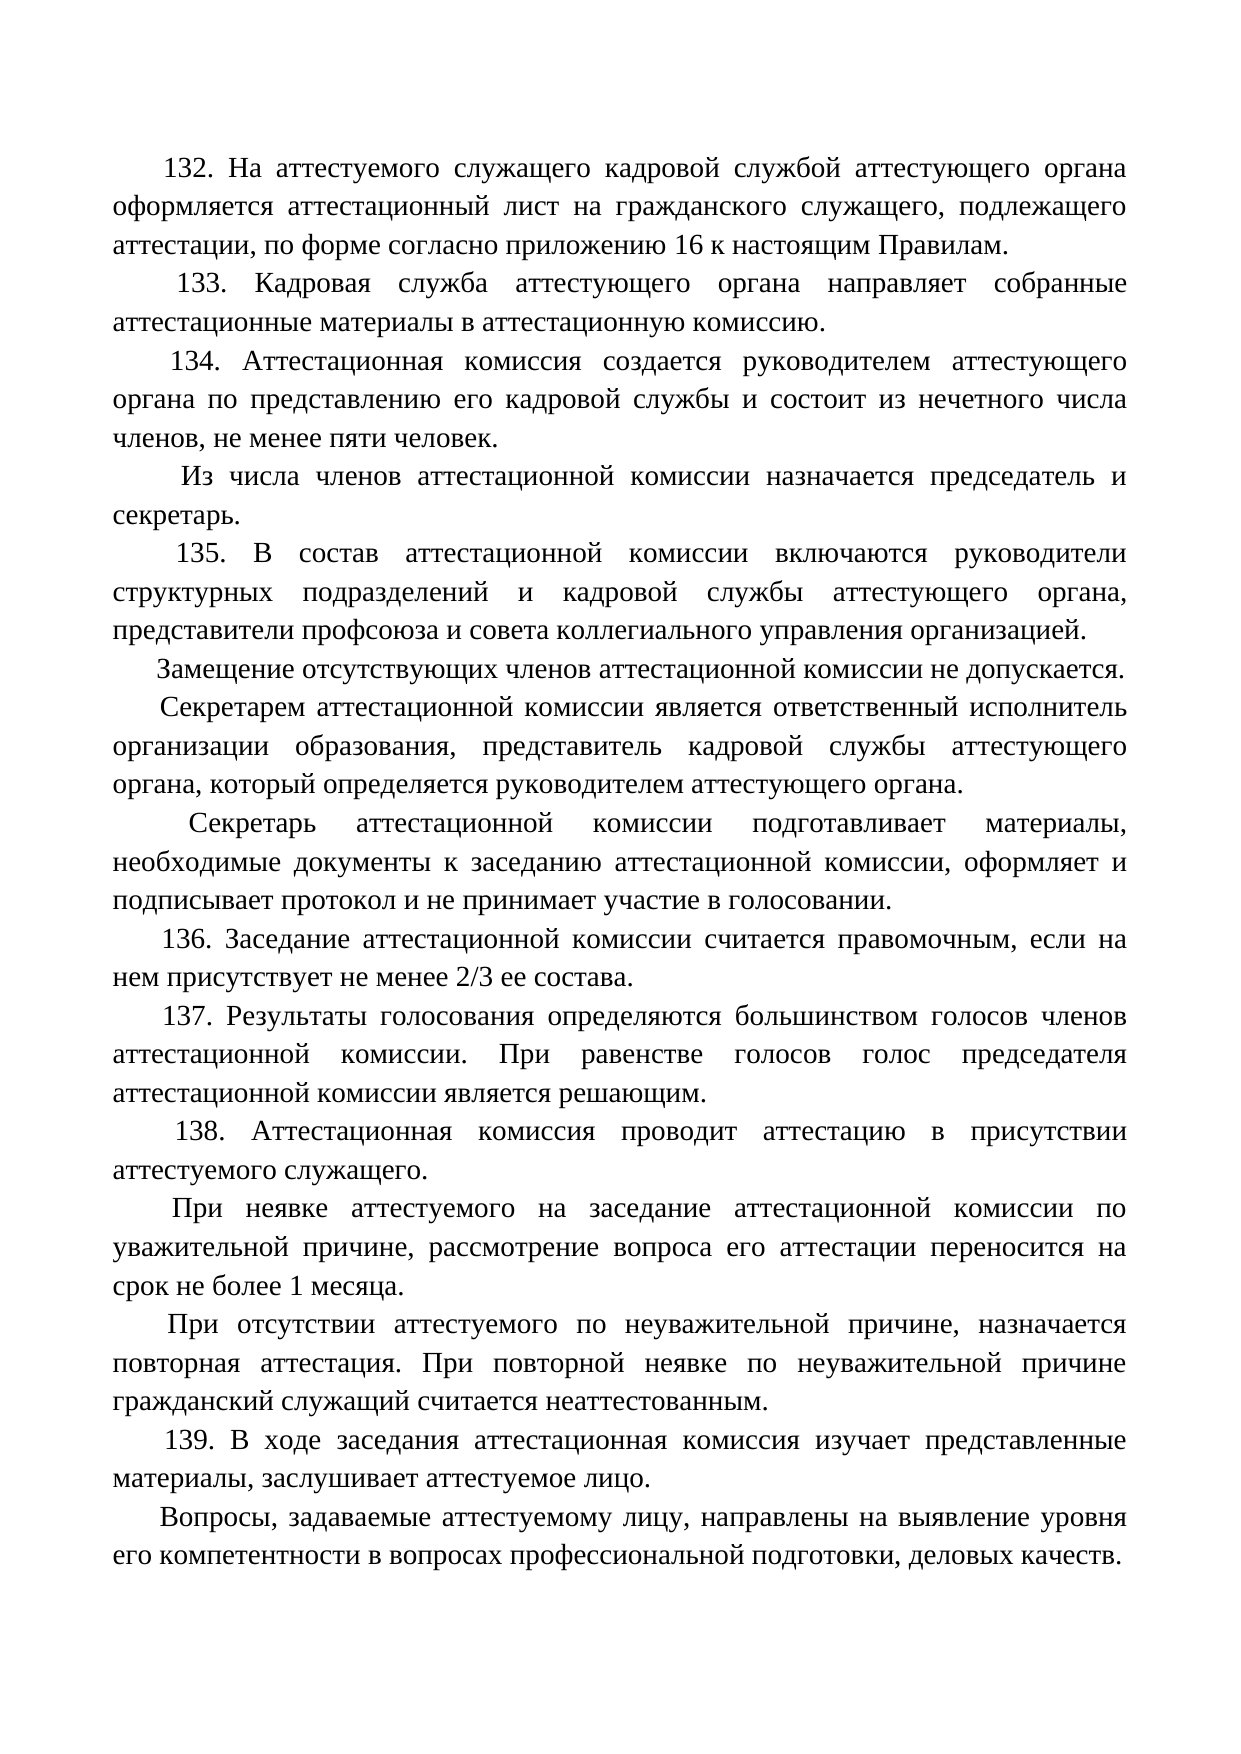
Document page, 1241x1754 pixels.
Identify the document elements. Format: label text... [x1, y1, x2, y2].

text Замещение отсутствующих членов аттестационной комиссии не допускается. [112, 651, 1128, 684]
text 136. Заседание аттестационной комиссии считается правомочным, если на нем присутствует не менее 2/3 ее состава. [112, 921, 1128, 993]
text Секретарь аттестационной комиссии подготавливает материалы, необходимые документы к заседанию аттестационной комиссии, оформляет и подписывает протокол и не принимает участие в голосовании. [112, 805, 1128, 916]
text При отсутствии аттестуемого по неуважительной причине, назначается повторная аттестация. При повторной неявке по неуважительной причине гражданский служащий считается неаттестованным. [112, 1306, 1128, 1417]
text 134. Аттестационная комиссия создается руководителем аттестующего органа по представлению его кадровой службы и состоит из нечетного числа членов, не менее пяти человек. [112, 343, 1128, 453]
text 138. Аттестационная комиссия проводит аттестацию в присутствии аттестуемого служащего. [112, 1113, 1128, 1186]
text Секретарем аттестационной комиссии является ответственный исполнитель организации образования, представитель кадровой службы аттестующего органа, который определяется руководителем аттестующего органа. [112, 689, 1128, 800]
text При неявке аттестуемого на заседание аттестационной комиссии по уважительной причине, рассмотрение вопроса его аттестации переносится на срок не более 1 месяца. [112, 1191, 1128, 1301]
text 133. Кадровая служба аттестующего органа направляет собранные аттестационные материалы в аттестационную комиссию. [112, 266, 1128, 338]
text 135. В состав аттестационной комиссии включаются руководители структурных подразделений и кадровой службы аттестующего органа, представители профсоюза и совета коллегиального управления организацией. [112, 535, 1128, 646]
text 137. Результаты голосования определяются большинством голосов членов аттестационной комиссии. При равенстве голосов голос председателя аттестационной комиссии является решающим. [112, 998, 1128, 1108]
text 139. В ходе заседания аттестационная комиссия изучает представленные материалы, заслушивает аттестуемое лицо. [112, 1422, 1128, 1494]
text Вопросы, задаваемые аттестуемому лицу, направлены на выявление уровня его компетентности в вопросах профессиональной подготовки, деловых качеств. [112, 1499, 1128, 1571]
text Из числа членов аттестационной комиссии назначается председатель и секретарь. [112, 458, 1128, 530]
text 132. На аттестуемого служащего кадровой службой аттестующего органа оформляется аттестационный лист на гражданского служащего, подлежащего аттестации, по форме согласно приложению 16 к настоящим Правилам. [112, 150, 1128, 261]
